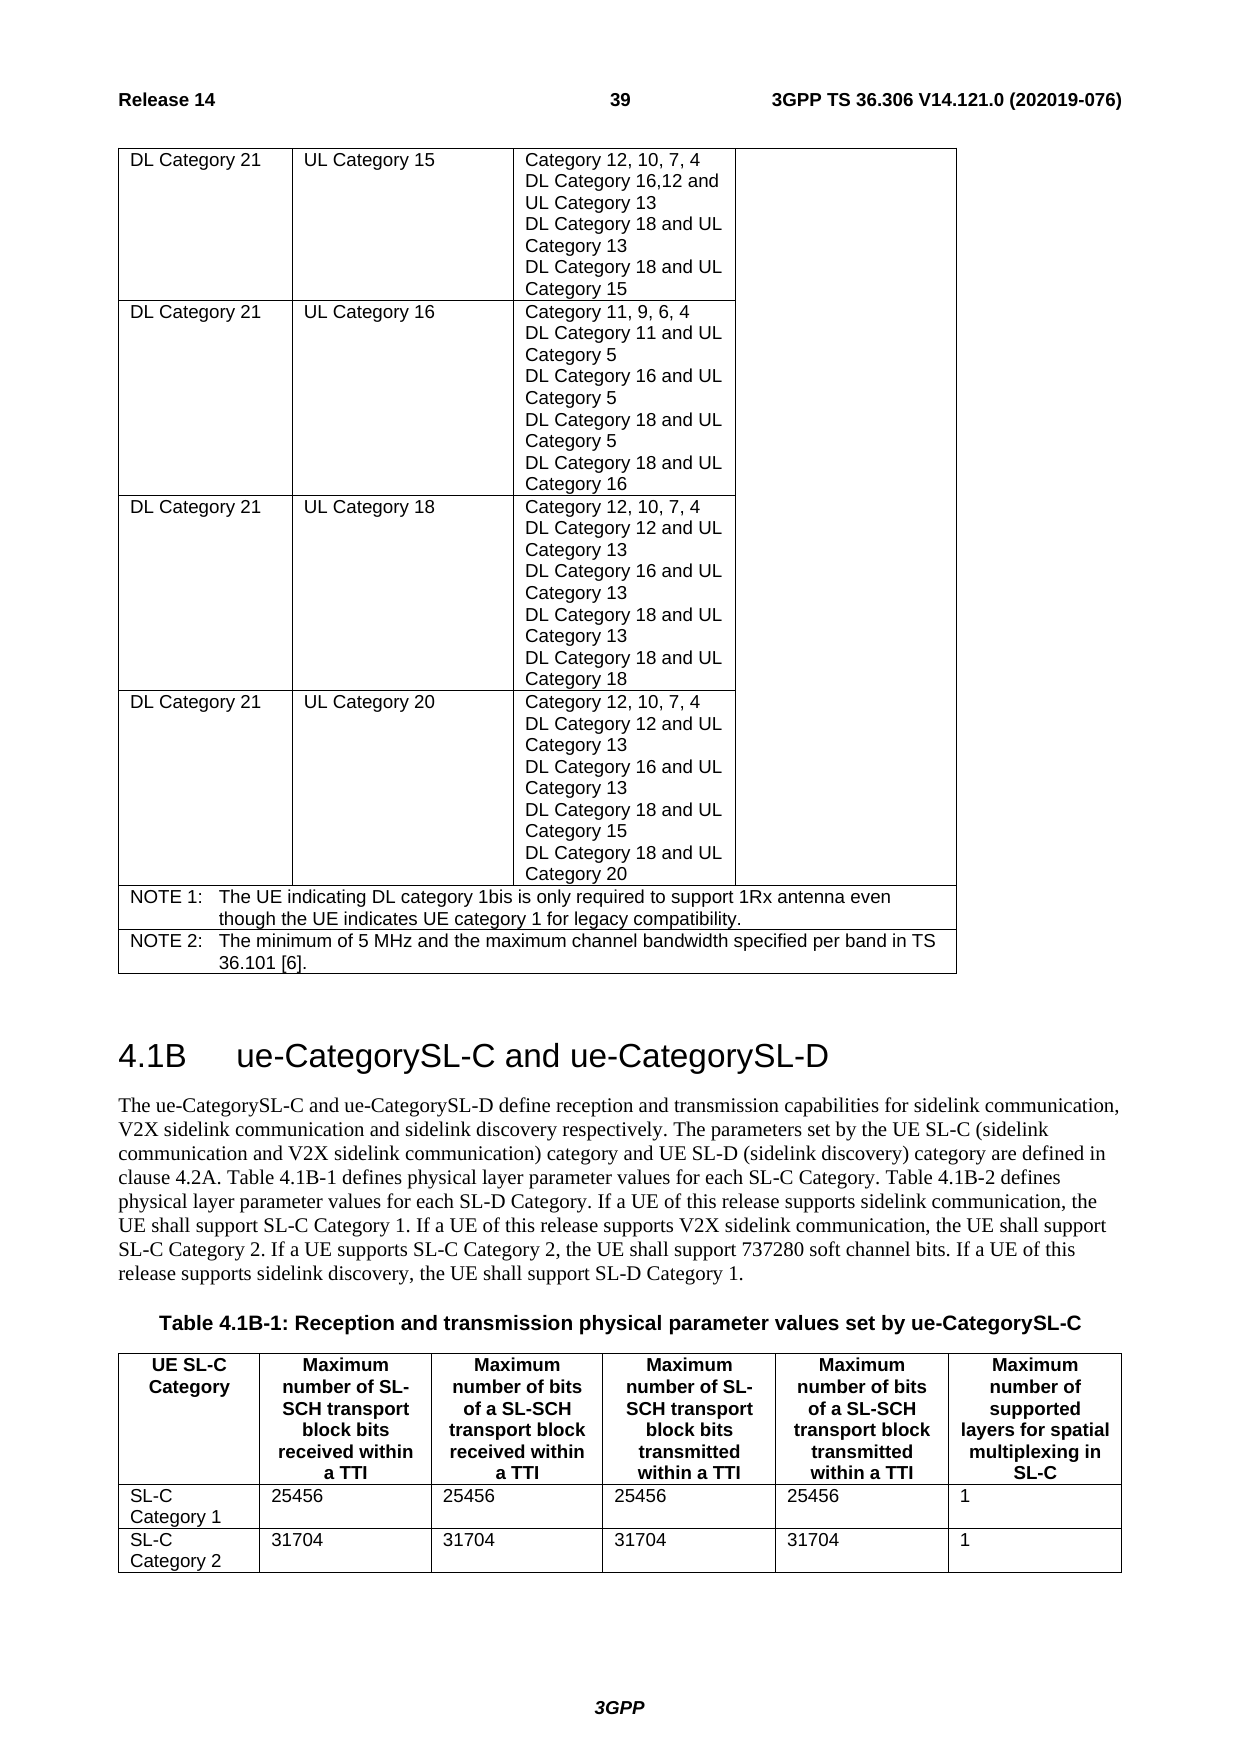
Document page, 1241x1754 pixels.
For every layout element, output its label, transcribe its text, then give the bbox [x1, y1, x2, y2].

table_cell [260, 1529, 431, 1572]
text Table 4.1B-1: Reception and transmission physical parameter values set by ue-CategorySL-C [118, 1310, 1122, 1334]
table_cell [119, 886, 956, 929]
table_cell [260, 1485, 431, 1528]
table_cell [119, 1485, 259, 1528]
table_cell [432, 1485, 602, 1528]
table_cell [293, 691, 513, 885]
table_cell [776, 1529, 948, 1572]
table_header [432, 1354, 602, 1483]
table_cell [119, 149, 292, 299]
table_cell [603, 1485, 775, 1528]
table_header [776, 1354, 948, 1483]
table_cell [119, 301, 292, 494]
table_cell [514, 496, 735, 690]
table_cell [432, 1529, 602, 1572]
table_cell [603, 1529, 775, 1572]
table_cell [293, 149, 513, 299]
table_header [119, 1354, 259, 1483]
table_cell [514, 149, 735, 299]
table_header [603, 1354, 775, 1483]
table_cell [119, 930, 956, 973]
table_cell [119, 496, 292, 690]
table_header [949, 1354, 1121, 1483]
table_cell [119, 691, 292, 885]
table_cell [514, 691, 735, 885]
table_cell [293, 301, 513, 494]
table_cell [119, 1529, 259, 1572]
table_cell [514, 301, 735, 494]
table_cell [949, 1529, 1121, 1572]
text The ue-CategorySL-C and ue-CategorySL-D define reception and transmission capabilities for sidelink communication, V2X sidelink communication and sidelink discovery respectively. The parameters set by the UE SL-C (sidelink communication and V2X sidelink communication) category and UE SL-D (sidelink discovery) category are defined in clause 4.2A. Table 4.1B-1 defines physical layer parameter values for each SL-C Category. Table 4.1B-2 defines physical layer parameter values for each SL-D Category. If a UE of this release supports sidelink communication, the UE shall support SL-C Category 1. If a UE of this release supports V2X sidelink communication, the UE shall support SL-C Category 2. If a UE supports SL-C Category 2, the UE shall support 737280 soft channel bits. If a UE of this release supports sidelink discovery, the UE shall support SL-D Category 1. [118, 1093, 1122, 1285]
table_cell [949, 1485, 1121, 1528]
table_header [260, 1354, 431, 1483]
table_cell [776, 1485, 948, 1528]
subtitle 4.1B ue-CategorySL-C and ue-CategorySL-D [118, 1036, 1122, 1074]
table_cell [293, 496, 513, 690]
